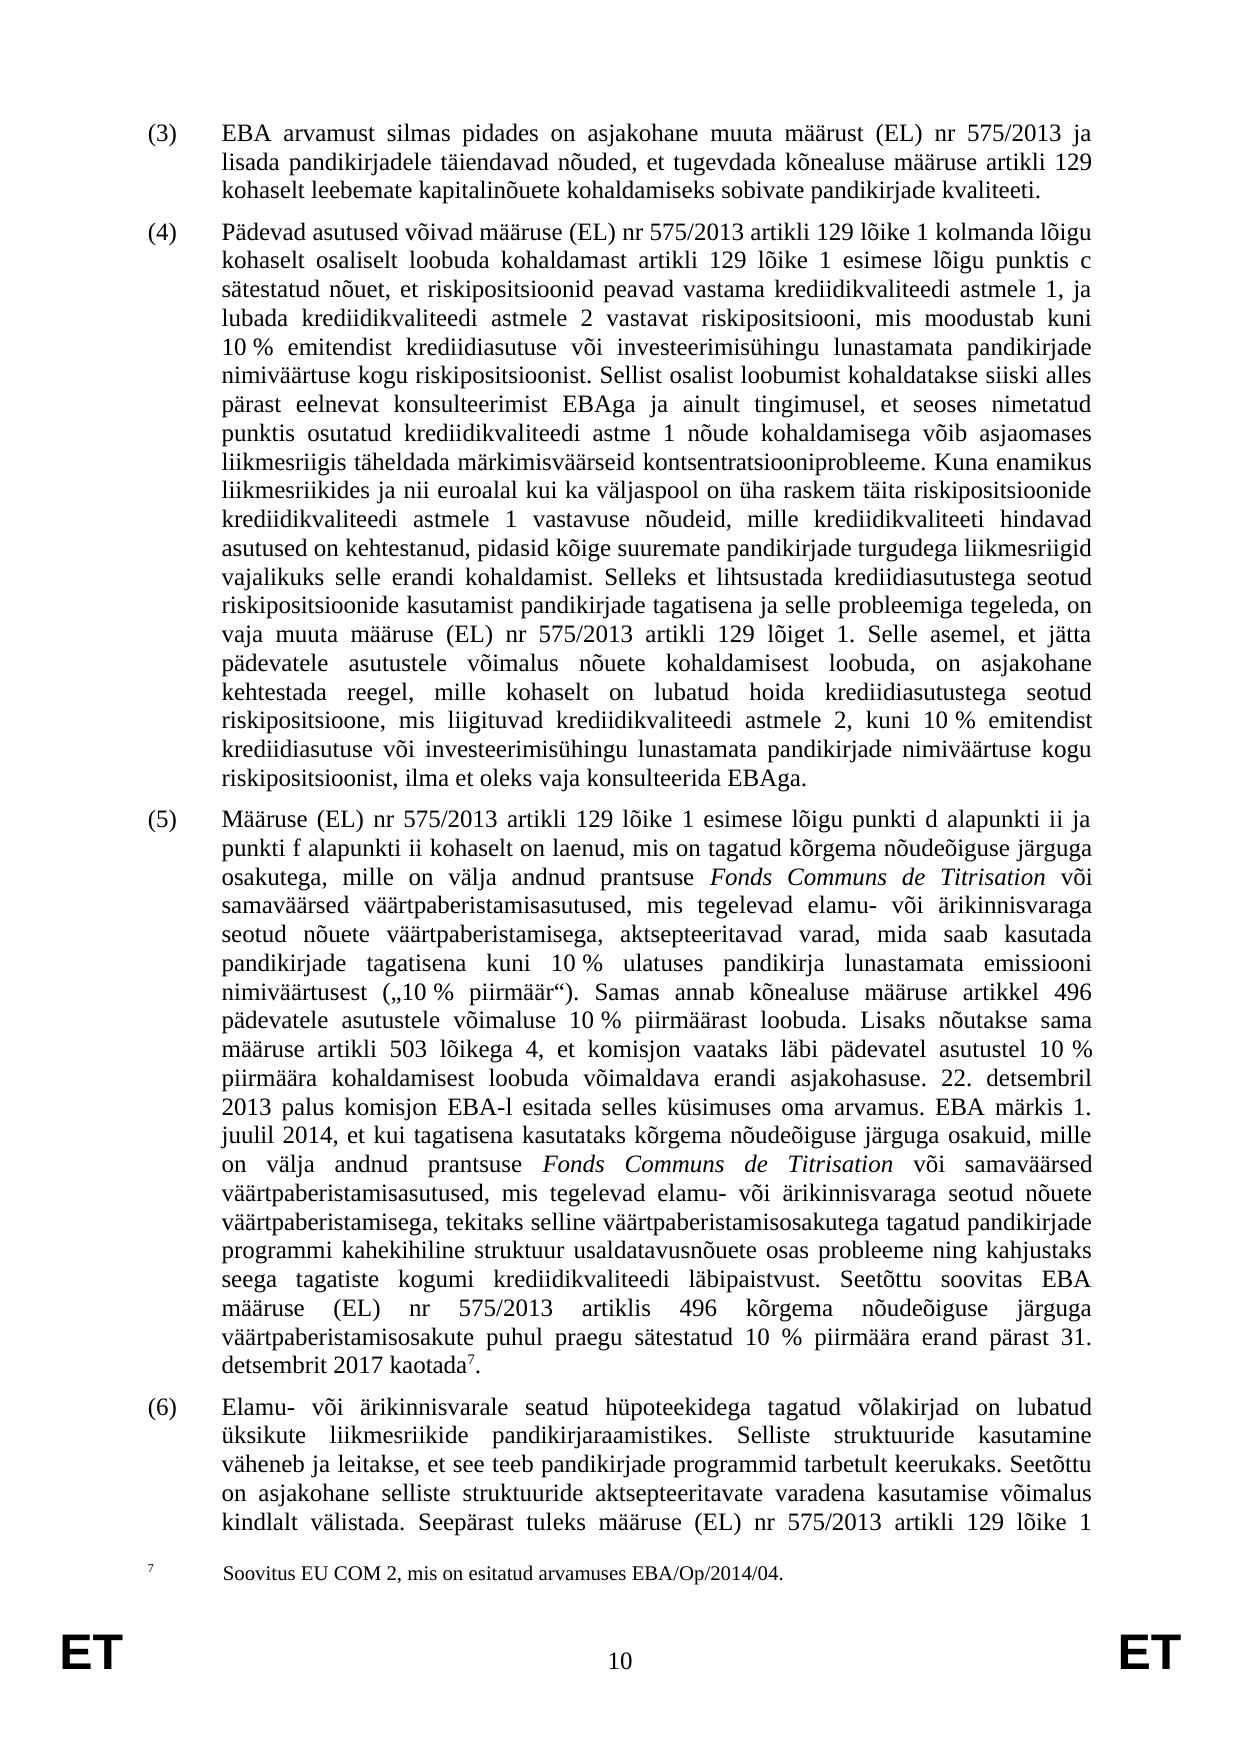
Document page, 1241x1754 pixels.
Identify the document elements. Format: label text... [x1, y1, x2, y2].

text (3) EBA arvamust silmas pidades on asjakohane muuta määrust (EL) nr 575/2013 ja lisada pandikirjadele täiendavad nõuded, et tugevdada kõnealuse määruse artikli 129 kohaselt leebemate kapitalinõuete kohaldamiseks sobivate pandikirjade kvaliteeti. [148, 118, 1093, 204]
text (5) Määruse (EL) nr 575/2013 artikli 129 lõike 1 esimese lõigu punkti d alapunkti ii ja punkti f alapunkti ii kohaselt on laenud, mis on tagatud kõrgema nõudeõiguse järguga osakutega, mille on välja andnud prantsuse Fonds Communs de Titrisation või samaväärsed väärtpaberistamisasutused, mis tegelevad elamu- või ärikinnisvaraga seotud nõuete väärtpaberistamisega, aktsepteeritavad varad, mida saab kasutada pandikirjade tagatisena kuni 10 % ulatuses pandikirja lunastamata emissiooni nimiväärtusest („10 % piirmäär“). Samas annab kõnealuse määruse artikkel 496 pädevatele asutustele võimaluse 10 % piirmäärast loobuda. Lisaks nõutakse sama määruse artikli 503 lõikega 4, et komisjon vaataks läbi pädevatel asutustel 10 % piirmäära kohaldamisest loobuda võimaldava erandi asjakohasuse. 22. detsembril 2013 palus komisjon EBA-l esitada selles küsimuses oma arvamus. EBA märkis 1. juulil 2014, et kui tagatisena kasutataks kõrgema nõudeõiguse järguga osakuid, mille on välja andnud prantsuse Fonds Communs de Titrisation või samaväärsed väärtpaberistamisasutused, mis tegelevad elamu- või ärikinnisvaraga seotud nõuete väärtpaberistamisega, tekitaks selline väärtpaberistamisosakutega tagatud pandikirjade programmi kahekihiline struktuur usaldatavusnõuete osas probleeme ning kahjustaks seega tagatiste kogumi krediidikvaliteedi läbipaistvust. Seetõttu soovitas EBA määruse (EL) nr 575/2013 artiklis 496 kõrgema nõudeõiguse järguga väärtpaberistamisosakute puhul praegu sätestatud 10 % piirmäära erand pärast 31. detsembrit 2017 kaotada. [148, 804, 1093, 1379]
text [148, 1392, 1093, 1536]
text (4) Pädevad asutused võivad määruse (EL) nr 575/2013 artikli 129 lõike 1 kolmanda lõigu kohaselt osaliselt loobuda kohaldamast artikli 129 lõike 1 esimese lõigu punktis c sätestatud nõuet, et riskipositsioonid peavad vastama krediidikvaliteedi astmele 1, ja lubada krediidikvaliteedi astmele 2 vastavat riskipositsiooni, mis moodustab kuni 10 % emitendist krediidiasutuse või investeerimisühingu lunastamata pandikirjade nimiväärtuse kogu riskipositsioonist. Sellist osalist loobumist kohaldatakse siiski alles pärast eelnevat konsulteerimist EBAga ja ainult tingimusel, et seoses nimetatud punktis osutatud krediidikvaliteedi astme 1 nõude kohaldamisega võib asjaomases liikmesriigis täheldada märkimisväärseid kontsentratsiooniprobleeme. Kuna enamikus liikmesriikides ja nii euroalal kui ka väljaspool on üha raskem täita riskipositsioonide krediidikvaliteedi astmele 1 vastavuse nõudeid, mille krediidikvaliteeti hindavad asutused on kehtestanud, pidasid kõige suuremate pandikirjade turgudega liikmesriigid vajalikuks selle erandi kohaldamist. Selleks et lihtsustada krediidiasutustega seotud riskipositsioonide kasutamist pandikirjade tagatisena ja selle probleemiga tegeleda, on vaja muuta määruse (EL) nr 575/2013 artikli 129 lõiget 1. Selle asemel, et jätta pädevatele asutustele võimalus nõuete kohaldamisest loobuda, on asjakohane kehtestada reegel, mille kohaselt on lubatud hoida krediidiasutustega seotud riskipositsioone, mis liigituvad krediidikvaliteedi astmele 2, kuni 10 % emitendist krediidiasutuse või investeerimisühingu lunastamata pandikirjade nimiväärtuse kogu riskipositsioonist, ilma et oleks vaja konsulteerida EBAga. [148, 217, 1093, 792]
